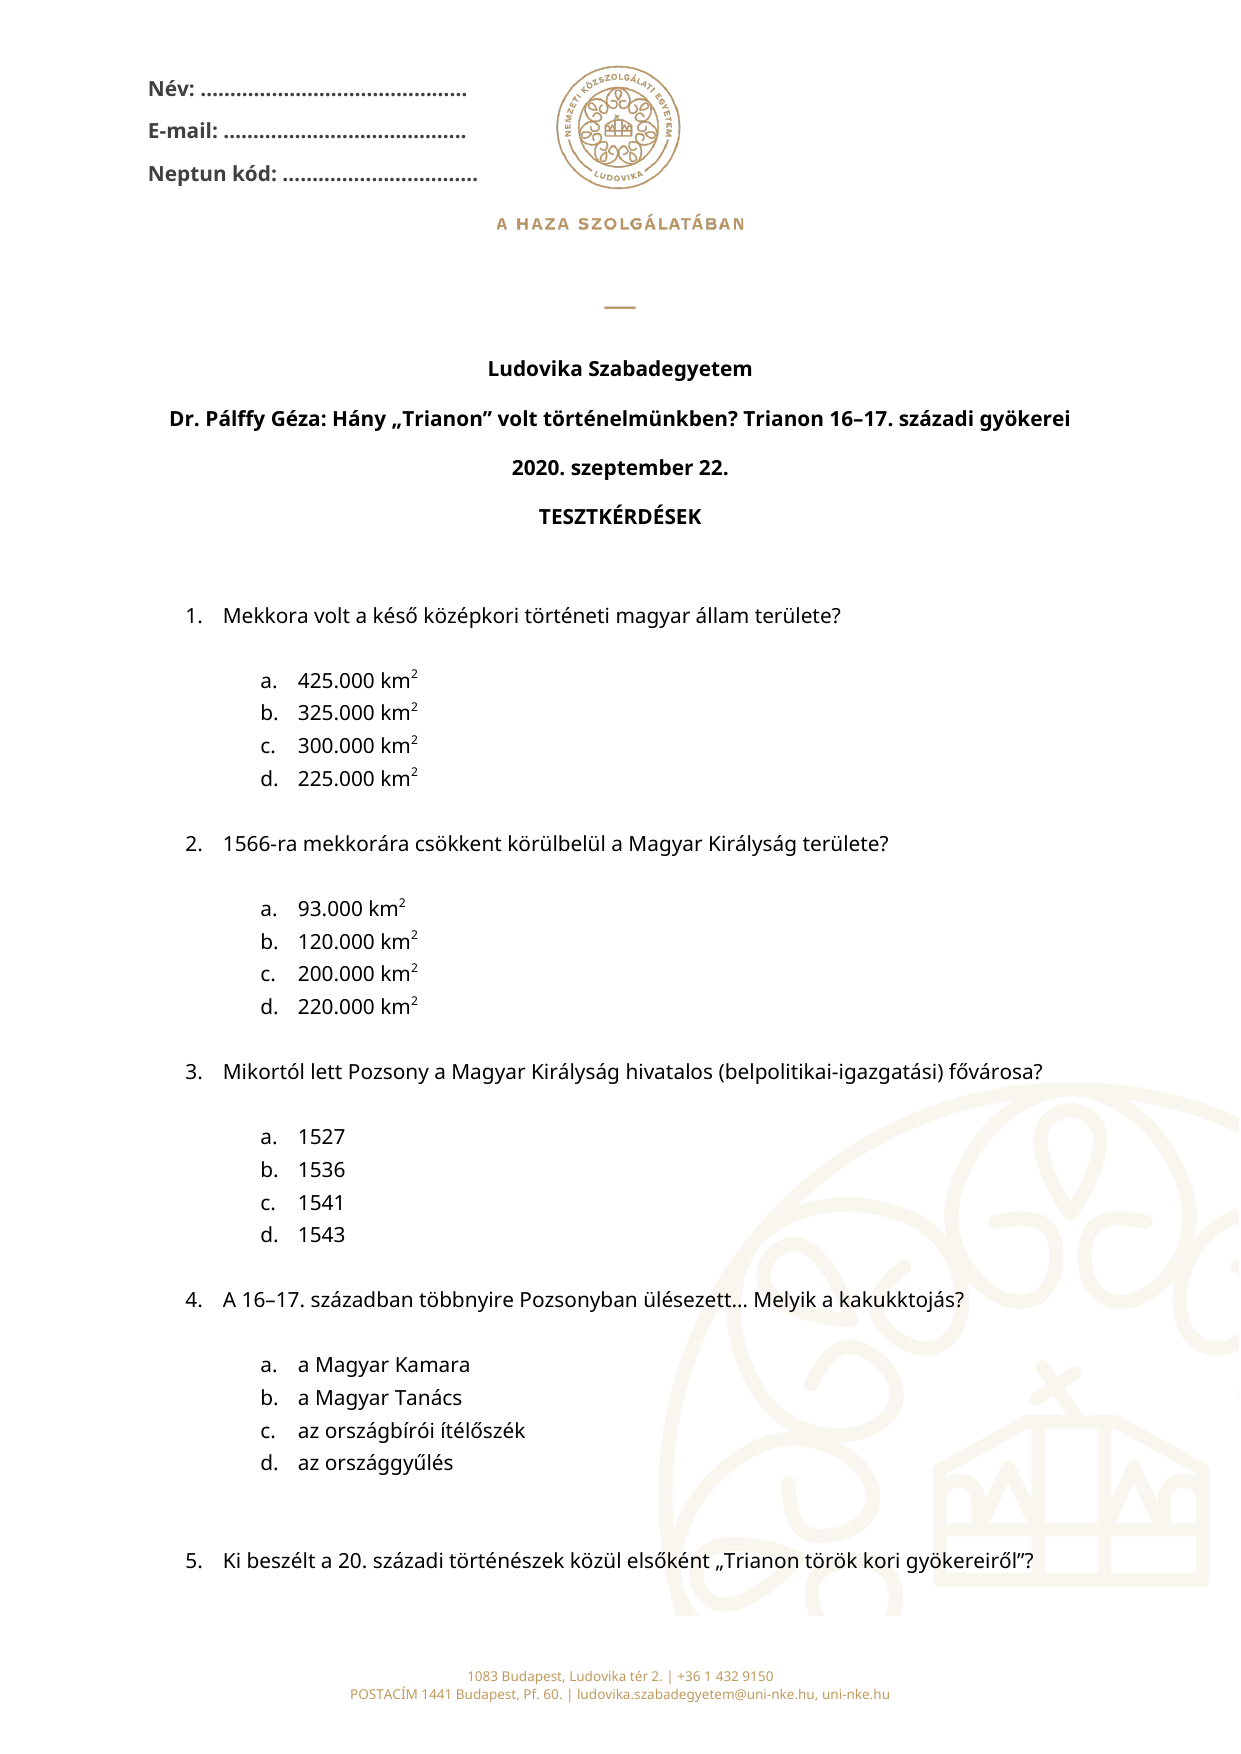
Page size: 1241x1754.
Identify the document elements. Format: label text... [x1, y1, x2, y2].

list az országgyűlés [260, 1448, 1093, 1477]
list A 16–17. században többnyire Pozsonyban ülésezett… Melyik a kakukktojás? [185, 1285, 1093, 1314]
list a Magyar Tanács [260, 1383, 1093, 1412]
list 220.000 km2 [260, 992, 1093, 1020]
list 93.000 km2 [260, 894, 1093, 923]
text TESZTKÉRDÉSEK [148, 502, 1093, 531]
list 120.000 km2 [260, 927, 1093, 955]
list 1536 [260, 1155, 1093, 1183]
text Dr. Pálffy Géza: Hány „Trianon” volt történelmünkben? Trianon 16–17. századi gyökerei [148, 404, 1093, 432]
list a Magyar Kamara [260, 1351, 1093, 1379]
list 1543 [260, 1220, 1093, 1249]
list az országbírói ítélőszék [260, 1416, 1093, 1444]
list 1541 [260, 1188, 1093, 1216]
list 300.000 km2 [260, 731, 1093, 759]
text Ludovika Szabadegyetem [148, 354, 1093, 383]
list 425.000 km2 [260, 666, 1093, 694]
list Mekkora volt a késő középkori történeti magyar állam területe? [185, 601, 1093, 629]
list 200.000 km2 [260, 959, 1093, 988]
list 1566-ra mekkorára csökkent körülbelül a Magyar Királyság területe? [185, 829, 1093, 857]
list Ki beszélt a 20. századi történészek közül elsőként „Trianon török kori gyökereiről”? [185, 1546, 1093, 1575]
picture [0, 0, 1239, 1616]
text 2020. szeptember 22. [148, 453, 1093, 481]
list 225.000 km2 [260, 764, 1093, 792]
list Mikortól lett Pozsony a Magyar Királyság hivatalos (belpolitikai-igazgatási) fővárosa? [185, 1057, 1093, 1086]
list 325.000 km2 [260, 698, 1093, 727]
list 1527 [260, 1122, 1093, 1151]
